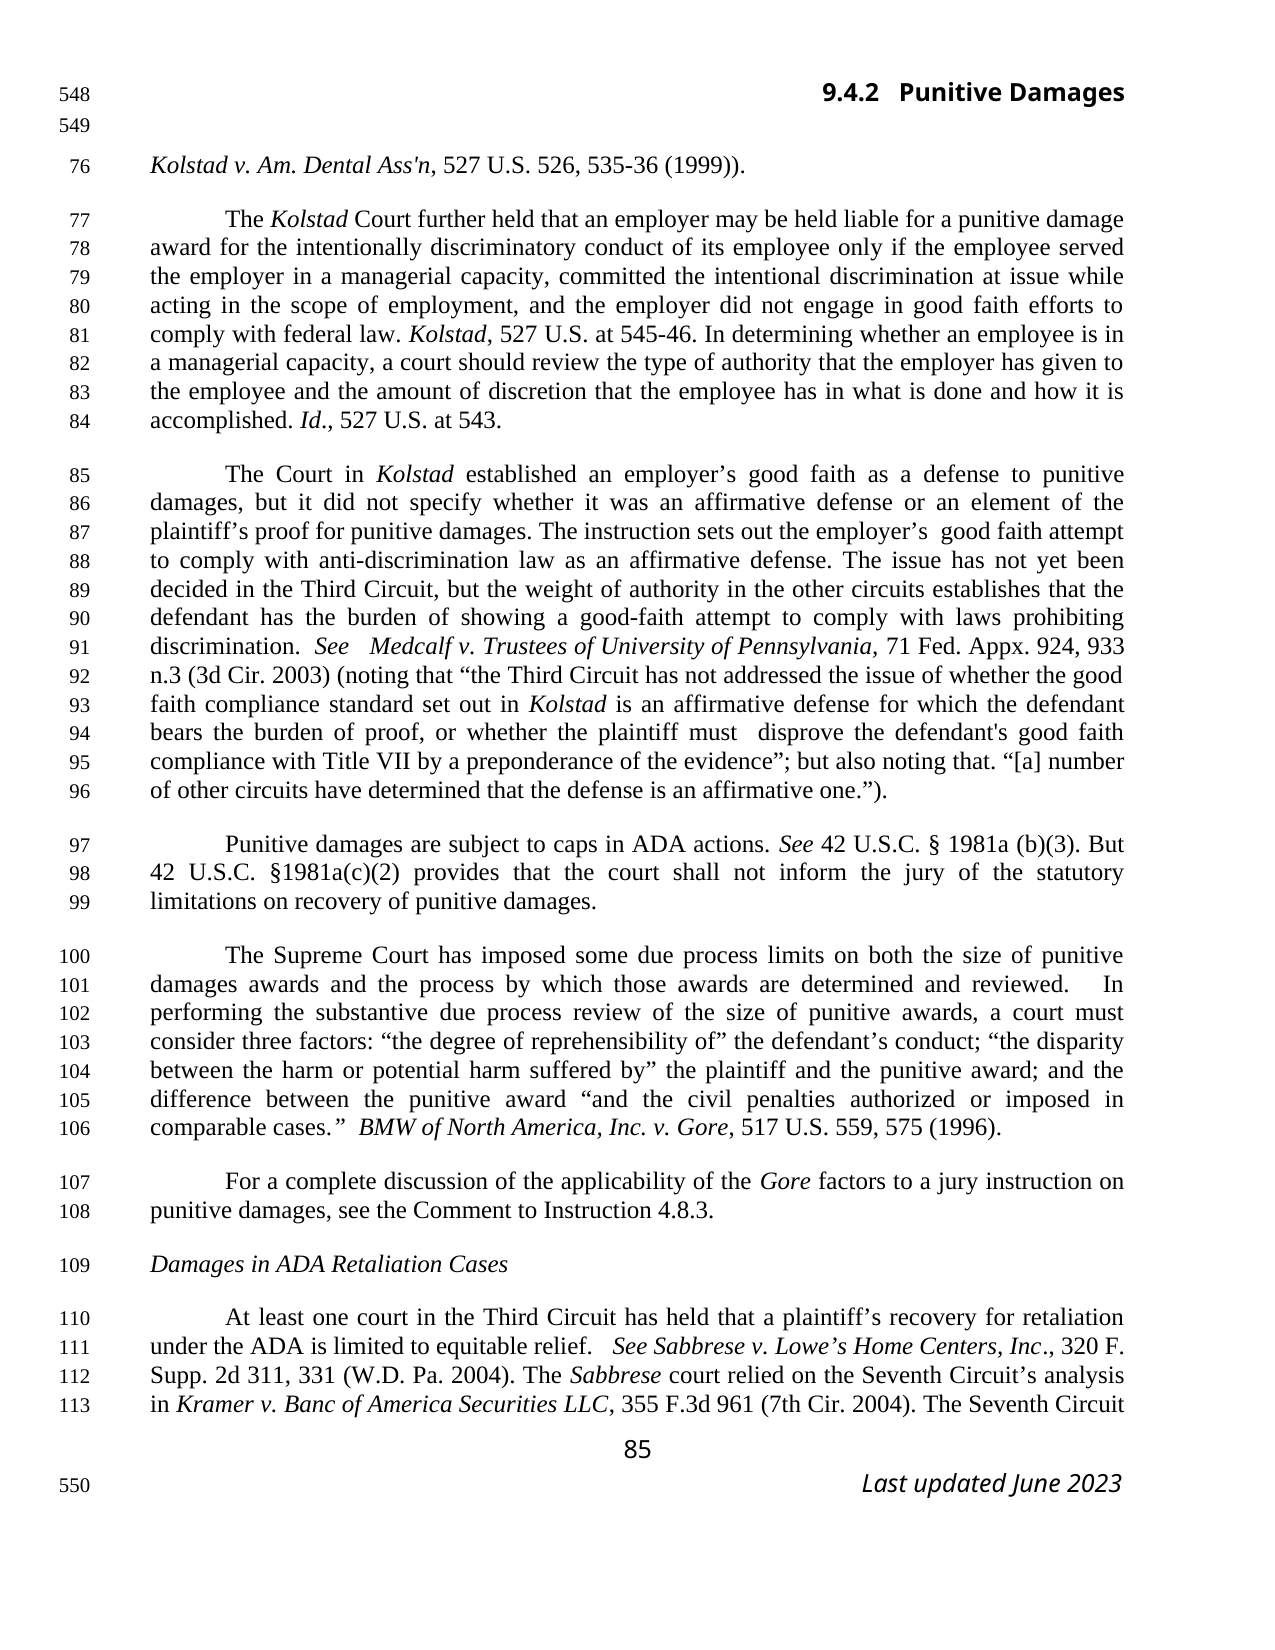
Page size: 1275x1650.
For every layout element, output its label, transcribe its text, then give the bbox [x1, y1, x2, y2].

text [150, 150, 1125, 179]
text The Court in Kolstad established an employer’s good faith as a defense to punitive damages, but it did not specify whether it was an affirmative defense or an element of the plaintiff’s proof for punitive damages. The instruction sets out the employer’s good faith attempt to comply with anti-discrimination law as an affirmative defense. The issue has not yet been decided in the Third Circuit, but the weight of authority in the other circuits establishes that the defendant has the burden of showing a good-faith attempt to comply with laws prohibiting discrimination. See Medcalf v. Trustees of University of Pennsylvania, 71 Fed. Appx. 924, 933 n.3 (3d Cir. 2003) (noting that “the Third Circuit has not addressed the issue of whether the good faith compliance standard set out in Kolstad is an affirmative defense for which the defendant bears the burden of proof, or whether the plaintiff must disprove the defendant's good faith compliance with Title VII by a preponderance of the evidence”; but also noting that. “[a] number of other circuits have determined that the defense is an affirmative one.”). [150, 459, 1125, 804]
text Punitive damages are subject to caps in ADA actions. See 42 U.S.C. § 1981a (b)(3). But 42 U.S.C. §1981a(c)(2) provides that the court shall not inform the jury of the statutory limitations on recovery of punitive damages. [150, 829, 1125, 915]
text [150, 1302, 1125, 1417]
text Damages in ADA Retaliation Cases [150, 1249, 1125, 1277]
text For a complete discussion of the applicability of the Gore factors to a jury instruction on punitive damages, see the Comment to Instruction 4.8.3. [150, 1166, 1125, 1224]
text The Supreme Court has imposed some due process limits on both the size of punitive damages awards and the process by which those awards are determined and reviewed. In performing the substantive due process review of the size of punitive awards, a court must consider three factors: “the degree of reprehensibility of” the defendant’s conduct; “the disparity between the harm or potential harm suffered by” the plaintiff and the punitive award; and the difference between the punitive award “and the civil penalties authorized or imposed in comparable cases.” BMW of North America, Inc. v. Gore, 517 U.S. 559, 575 (1996). [150, 940, 1125, 1141]
text The Kolstad Court further held that an employer may be held liable for a punitive damage award for the intentionally discriminatory conduct of its employee only if the employee served the employer in a managerial capacity, committed the intentional discrimination at issue while acting in the scope of employment, and the employer did not engage in good faith efforts to comply with federal law. Kolstad, 527 U.S. at 545-46. In determining whether an employee is in a managerial capacity, a court should review the type of authority that the employer has given to the employee and the amount of discretion that the employee has in what is done and how it is accomplished. Id., 527 U.S. at 543. [150, 204, 1125, 434]
